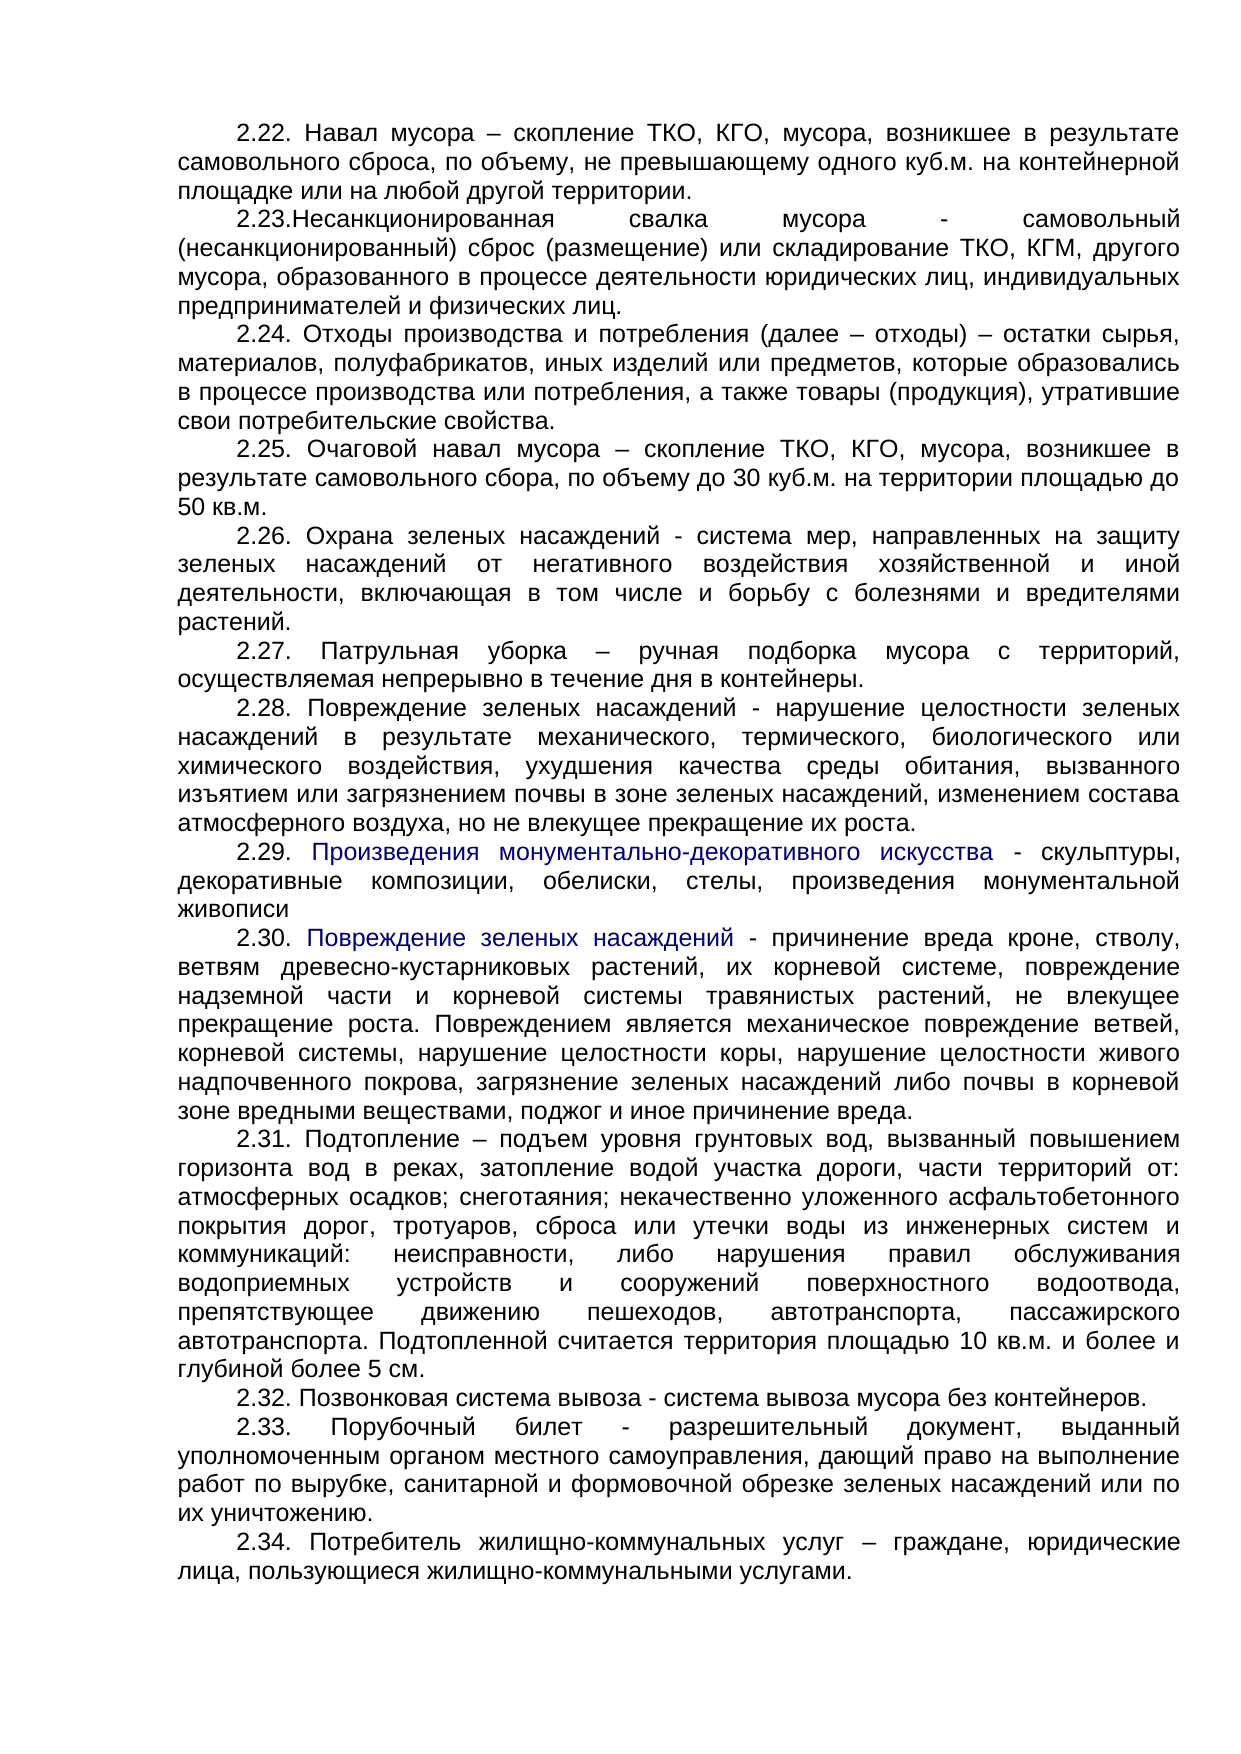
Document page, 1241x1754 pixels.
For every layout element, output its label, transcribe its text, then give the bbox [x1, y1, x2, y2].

text 2.24. Отходы производства и потребления (далее – отходы) – остатки сырья, материалов, полуфабрикатов, иных изделий или предметов, которые образовались в процессе производства или потребления, а также товары (продукция), утратившие свои потребительские свойства. [177, 319, 1181, 434]
text 2.22. Навал мусора – скопление ТКО, КГО, мусора, возникшее в результате самовольного сброса, по объему, не превышающему одного куб.м. на контейнерной площадке или на любой другой территории. [177, 118, 1181, 204]
text 2.25. Очаговой навал мусора – скопление ТКО, КГО, мусора, возникшее в результате самовольного сбора, по объему до 30 куб.м. на территории площадью до 50 кв.м. [177, 434, 1181, 521]
text 2.23.Несанкционированная свалка мусора - самовольный (несанкционированный) сброс (размещение) или складирование ТКО, КГМ, другого мусора, образованного в процессе деятельности юридических лиц, индивидуальных предпринимателей и физических лиц. [177, 204, 1181, 319]
text 2.30. Повреждение зеленых насаждений - причинение вреда кроне, стволу, ветвям древесно-кустарниковых растений, их корневой системе, повреждение надземной части и корневой системы травянистых растений, не влекущее прекращение роста. Повреждением является механическое повреждение ветвей, корневой системы, нарушение целостности коры, нарушение целостности живого надпочвенного покрова, загрязнение зеленых насаждений либо почвы в корневой зоне вредными веществами, поджог и иное причинение вреда. [177, 923, 1181, 1124]
text 2.28. Повреждение зеленых насаждений - нарушение целостности зеленых насаждений в результате механического, термического, биологического или химического воздействия, ухудшения качества среды обитания, вызванного изъятием или загрязнением почвы в зоне зеленых насаждений, изменением состава атмосферного воздуха, но не влекущее прекращение их роста. [177, 693, 1181, 837]
text 2.31. Подтопление – подъем уровня грунтовых вод, вызванный повышением горизонта вод в реках, затопление водой участка дороги, части территорий от: атмосферных осадков; снеготаяния; некачественно уложенного асфальтобетонного покрытия дорог, тротуаров, сброса или утечки воды из инженерных систем и коммуникаций: неисправности, либо нарушения правил обслуживания водоприемных устройств и сооружений поверхностного водоотвода, препятствующее движению пешеходов, автотранспорта, пассажирского автотранспорта. Подтопленной считается территория площадью 10 кв.м. и более и глубиной более 5 см. [177, 1124, 1181, 1383]
text 2.26. Охрана зеленых насаждений - система мер, направленных на защиту зеленых насаждений от негативного воздействия хозяйственной и иной деятельности, включающая в том числе и борьбу с болезнями и вредителями растений. [177, 521, 1181, 636]
text 2.34. Потребитель жилищно-коммунальных услуг – граждане, юридические лица, пользующиеся жилищно-коммунальными услугами. [177, 1527, 1181, 1584]
text 2.27. Патрульная уборка – ручная подборка мусора с территорий, осуществляемая непрерывно в течение дня в контейнеры. [177, 636, 1181, 693]
text 2.32. Позвонковая система вывоза - система вывоза мусора без контейнеров. [177, 1383, 1181, 1412]
text 2.33. Порубочный билет - разрешительный документ, выданный уполномоченным органом местного самоуправления, дающий право на выполнение работ по вырубке, санитарной и формовочной обрезке зеленых насаждений или по их уничтожению. [177, 1412, 1181, 1527]
text 2.29. Произведения монументально-декоративного искусства - скульптуры, декоративные композиции, обелиски, стелы, произведения монументальной живописи [177, 837, 1181, 923]
